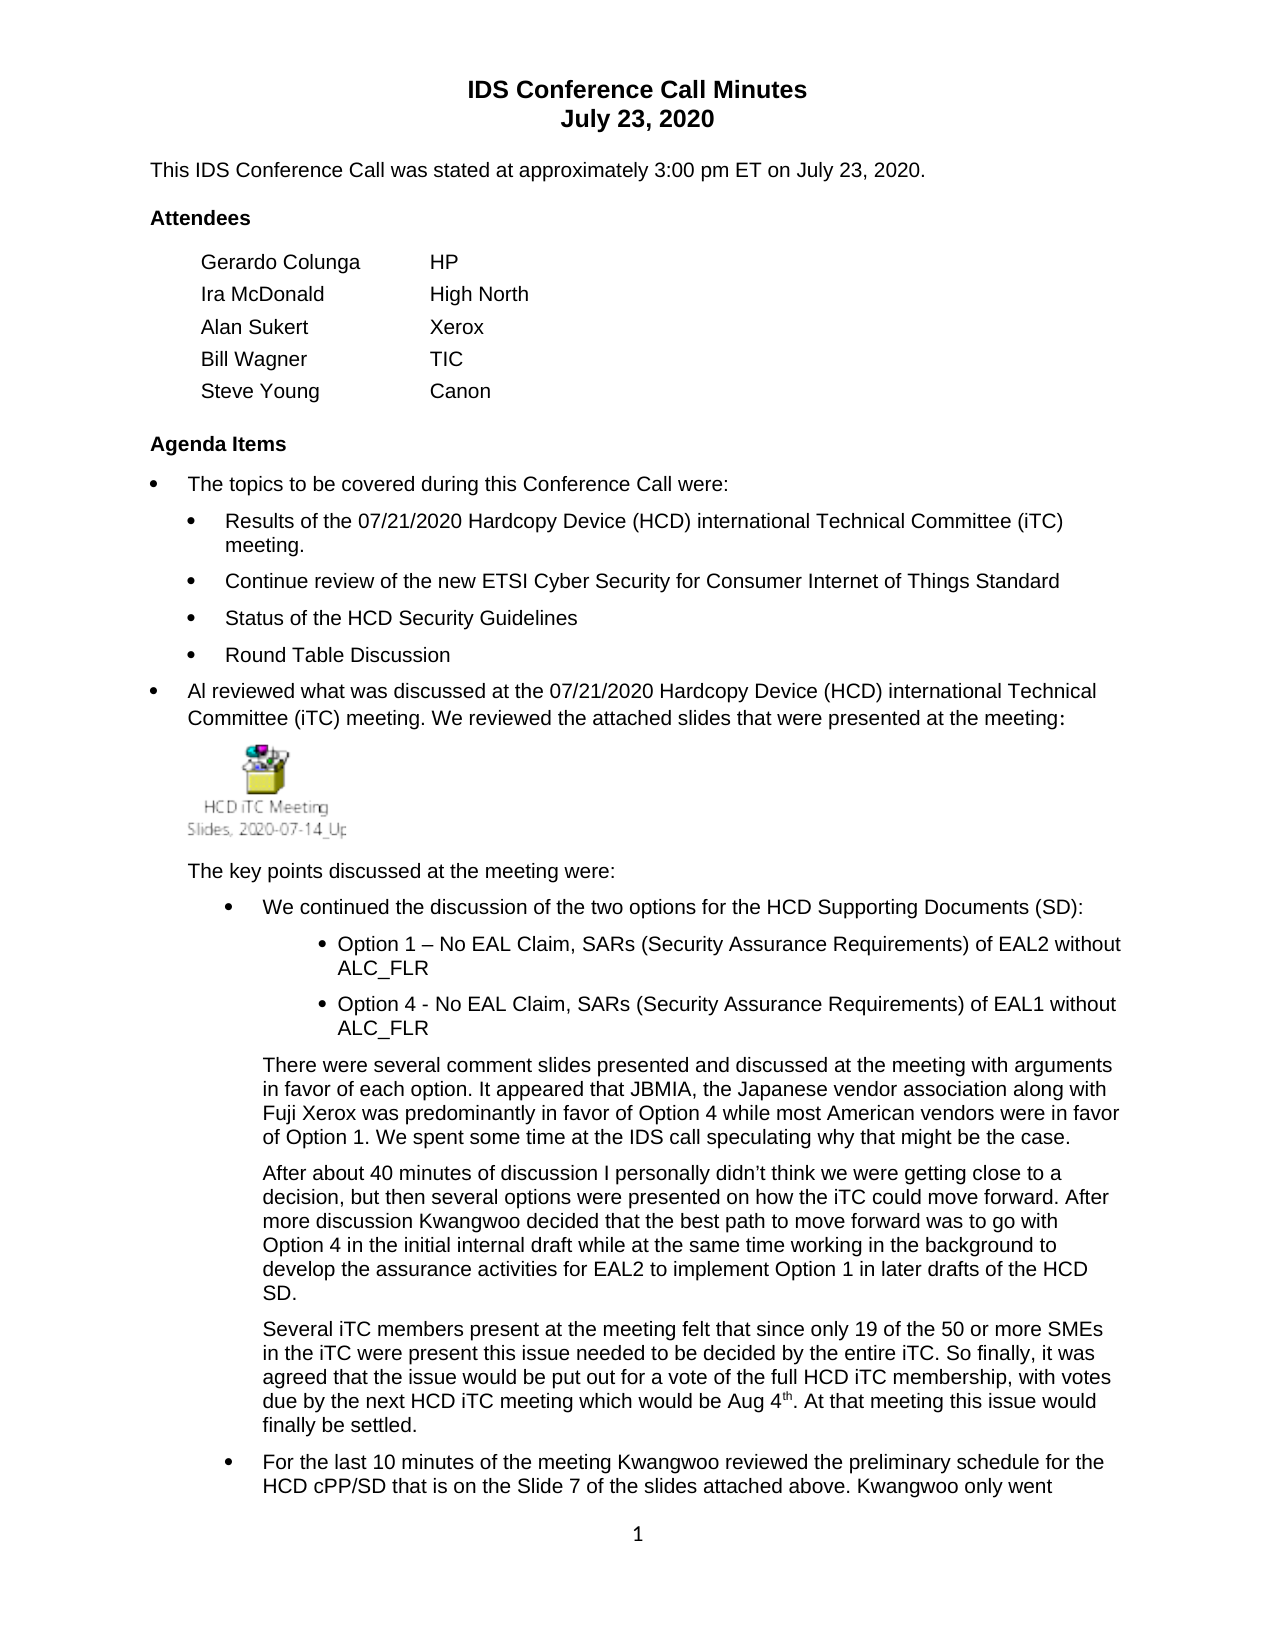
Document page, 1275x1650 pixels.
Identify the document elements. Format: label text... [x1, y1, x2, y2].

table_header Gerardo Colunga [189, 246, 418, 278]
list After about 40 minutes of discussion I personally didn’t think we were getting close to a decision, but then several options were presented on how the iTC could move forward. After more discussion Kwangwoo decided that the best path to move forward was to go with Option 4 in the initial internal draft while at the same time working in the background to develop the assurance activities for EAL2 to implement Option 1 in later drafts of the HCD SD. [262, 1161, 1125, 1305]
text This IDS Conference Call was stated at approximately 3:00 pm ET on July 23, 2020. [150, 157, 1125, 181]
list The key points discussed at the meeting were: [187, 859, 1125, 883]
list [225, 1449, 1125, 1498]
table_cell TIC [418, 343, 698, 375]
table_cell Bill Wagner [189, 343, 418, 375]
list Continue review of the new ETSI Cyber Security for Consumer Internet of Things Standard [187, 569, 1125, 593]
table_cell Canon [418, 375, 698, 407]
list The topics to be covered during this Conference Call were: [150, 472, 1125, 496]
list Round Table Discussion [187, 642, 1125, 667]
text Agenda Items [150, 432, 1125, 456]
list Al reviewed what was discussed at the 07/21/2020 Hardcopy Device (HCD) international Technical Committee (iTC) meeting. We reviewed the attached slides that were presented at the meeting: [150, 679, 1125, 731]
table_cell Xerox [418, 310, 698, 343]
text Attendees [150, 206, 1125, 230]
list Option 1 – No EAL Claim, SARs (Security Assurance Requirements) of EAL2 without ALC_FLR [319, 932, 1125, 980]
list Status of the HCD Security Guidelines [187, 606, 1125, 630]
list We continued the discussion of the two options for the HCD Supporting Documents (SD): [225, 895, 1125, 919]
table_cell High North [418, 278, 698, 310]
table_cell Alan Sukert [189, 310, 418, 343]
list There were several comment slides presented and discussed at the meeting with arguments in favor of each option. It appeared that JBMIA, the Japanese vendor association along with Fuji Xerox was predominantly in favor of Option 4 while most American vendors were in favor of Option 1. We spent some time at the IDS call speculating why that might be the case. [262, 1053, 1125, 1148]
list Option 4 - No EAL Claim, SARs (Security Assurance Requirements) of EAL1 without ALC_FLR [319, 992, 1125, 1040]
list Results of the 07/21/2020 Hardcopy Device (HCD) international Technical Committee (iTC) meeting. [187, 509, 1125, 557]
list Several iTC members present at the meeting felt that since only 19 of the 50 or more SMEs in the iTC were present this issue needed to be decided by the entire iTC. So finally, it was agreed that the issue would be put out for a vote of the full HCD iTC membership, with votes due by the next HCD iTC meeting which would be Aug 4th. At that meeting this issue would finally be settled. [262, 1317, 1125, 1437]
table_cell Ira McDonald [189, 278, 418, 310]
table_header HP [418, 246, 698, 278]
table_cell Steve Young [189, 375, 418, 407]
